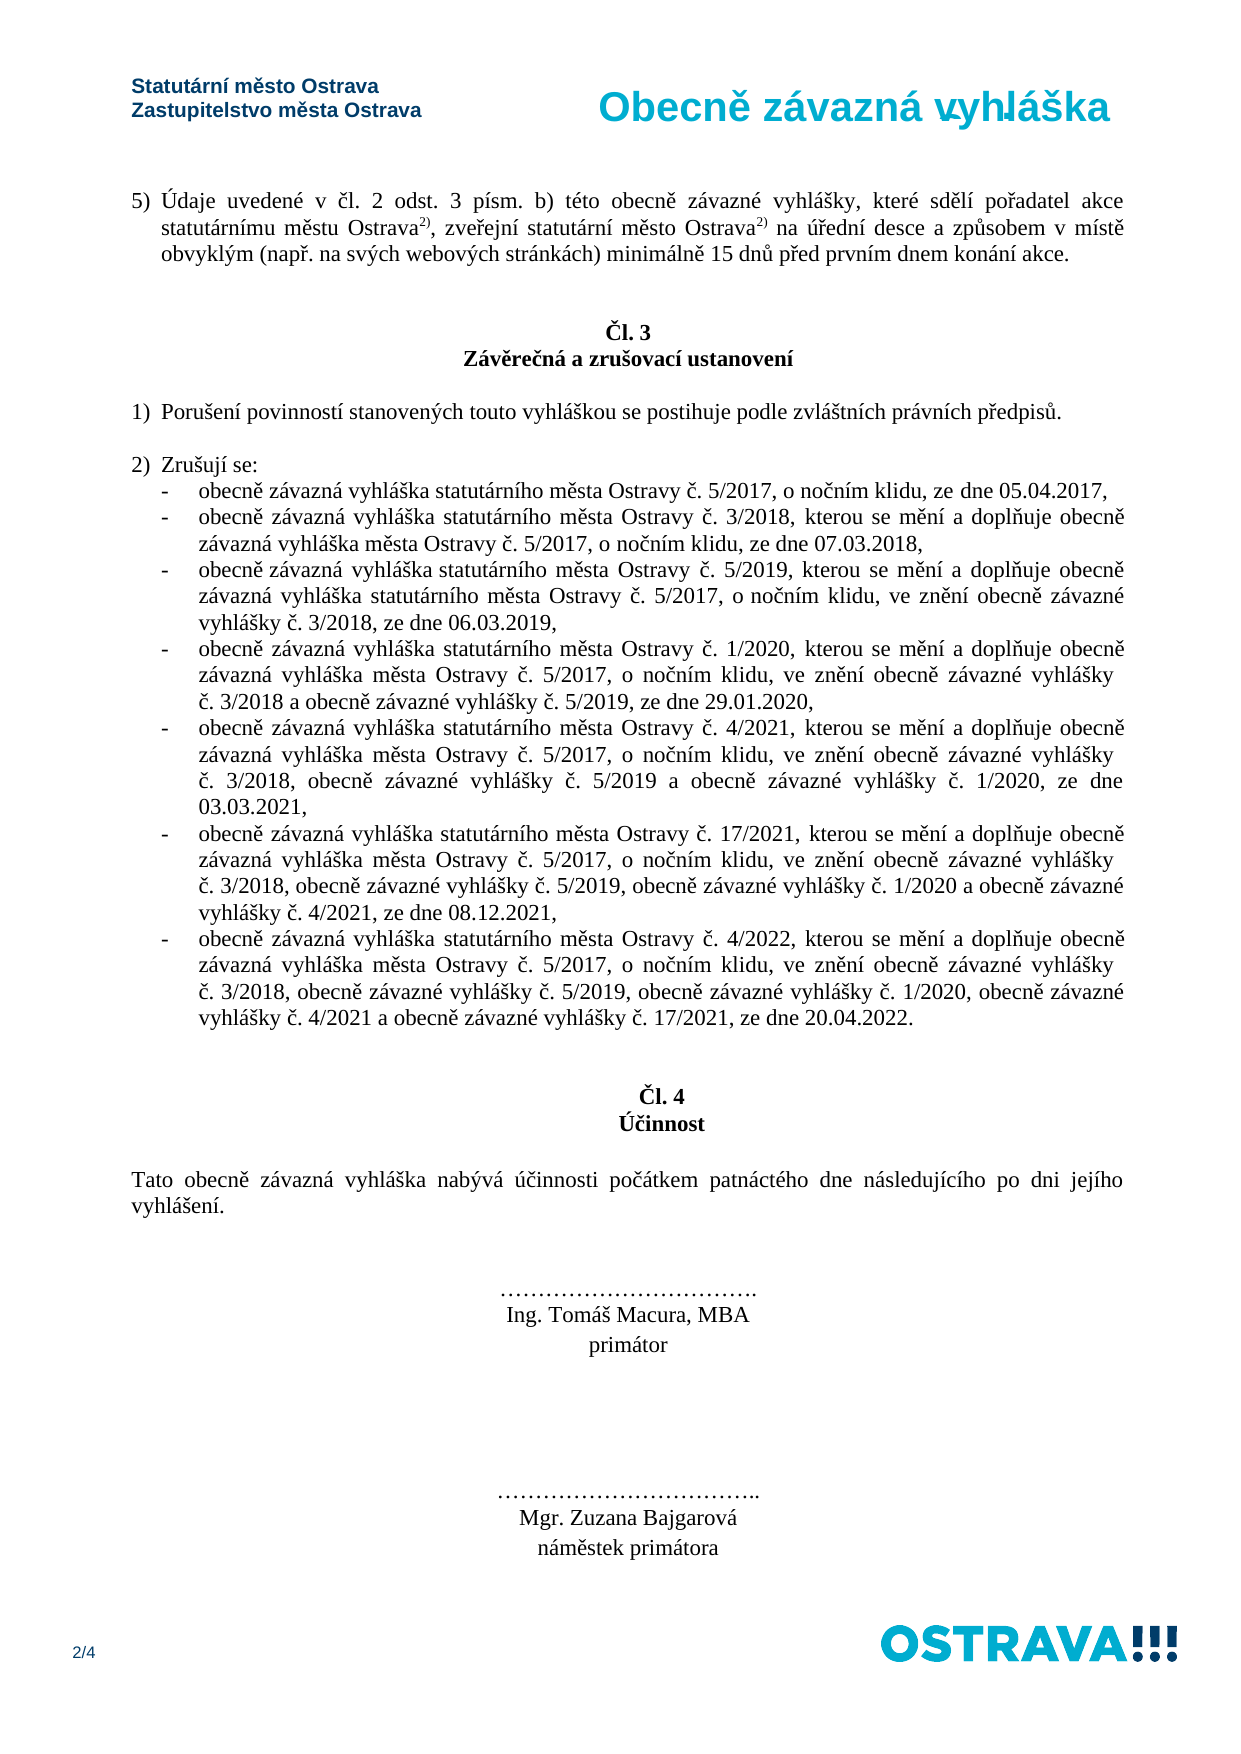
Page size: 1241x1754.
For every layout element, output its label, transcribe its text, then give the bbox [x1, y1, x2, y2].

list obecně závazná vyhláška statutárního města Ostravy č. 1/2020, kterou se mění a doplňuje obecně závazná vyhláška města Ostravy č. 5/2017, o nočním klidu, ve znění obecně závazné vyhlášky č. 3/2018 a obecně závazné vyhlášky č. 5/2019, ze dne 29.01.2020, [161, 635, 1125, 714]
text ……………………………. [131, 1275, 1125, 1301]
list obecně závazná vyhláška statutárního města Ostravy č. 5/2019, kterou se mění a doplňuje obecně závazná vyhláška statutárního města Ostravy č. 5/2017, o nočním klidu, ve znění obecně závazné vyhlášky č. 3/2018, ze dne 06.03.2019, [161, 556, 1125, 635]
list obecně závazná vyhláška statutárního města Ostravy č. 17/2021, kterou se mění a doplňuje obecně závazná vyhláška města Ostravy č. 5/2017, o nočním klidu, ve znění obecně závazné vyhlášky č. 3/2018, obecně závazné vyhlášky č. 5/2019, obecně závazné vyhlášky č. 1/2020 a obecně závazné vyhlášky č. 4/2021, ze dne 08.12.2021, [161, 820, 1125, 925]
list Zrušují se: [131, 451, 1125, 477]
picture [881, 1625, 1177, 1662]
text primátor [131, 1332, 1125, 1358]
list obecně závazná vyhláška statutárního města Ostravy č. 4/2022, kterou se mění a doplňuje obecně závazná vyhláška města Ostravy č. 5/2017, o nočním klidu, ve znění obecně závazné vyhlášky č. 3/2018, obecně závazné vyhlášky č. 5/2019, obecně závazné vyhlášky č. 1/2020, obecně závazné vyhlášky č. 4/2021 a obecně závazné vyhlášky č. 17/2021, ze dne 20.04.2022. [161, 925, 1125, 1031]
text Tato obecně závazná vyhláška nabývá účinnosti počátkem patnáctého dne následujícího po dni jejího vyhlášení. [131, 1166, 1125, 1219]
text Čl. 4 [198, 1083, 1125, 1109]
text Účinnost [198, 1109, 1125, 1136]
text Čl. 3 [131, 319, 1125, 345]
text …………………………….. [131, 1477, 1125, 1504]
list Porušení povinností stanovených touto vyhláškou se postihuje podle zvláštních právních předpisů. [131, 398, 1125, 424]
text Mgr. Zuzana Bajgarová [131, 1504, 1125, 1530]
list obecně závazná vyhláška statutárního města Ostravy č. 5/2017, o nočním klidu, ze dne 05.04.2017, [161, 477, 1125, 503]
list obecně závazná vyhláška statutárního města Ostravy č. 4/2021, kterou se mění a doplňuje obecně závazná vyhláška města Ostravy č. 5/2017, o nočním klidu, ve znění obecně závazné vyhlášky č. 3/2018, obecně závazné vyhlášky č. 5/2019 a obecně závazné vyhlášky č. 1/2020, ze dne 03.03.2021, [161, 714, 1125, 820]
list Údaje uvedené v čl. 2 odst. 3 písm. b) této obecně závazné vyhlášky, které sdělí pořadatel akce statutárnímu městu Ostrava2), zveřejní statutární město Ostrava2) na úřední desce a způsobem v místě obvyklým (např. na svých webových stránkách) minimálně 15 dnů před prvním dnem konání akce. [131, 187, 1125, 266]
text náměstek primátora [131, 1534, 1125, 1560]
text Závěrečná a zrušovací ustanovení [131, 345, 1125, 372]
text Ing. Tomáš Macura, MBA [131, 1301, 1125, 1328]
list obecně závazná vyhláška statutárního města Ostravy č. 3/2018, kterou se mění a doplňuje obecně závazná vyhláška města Ostravy č. 5/2017, o nočním klidu, ze dne 07.03.2018, [161, 503, 1125, 556]
